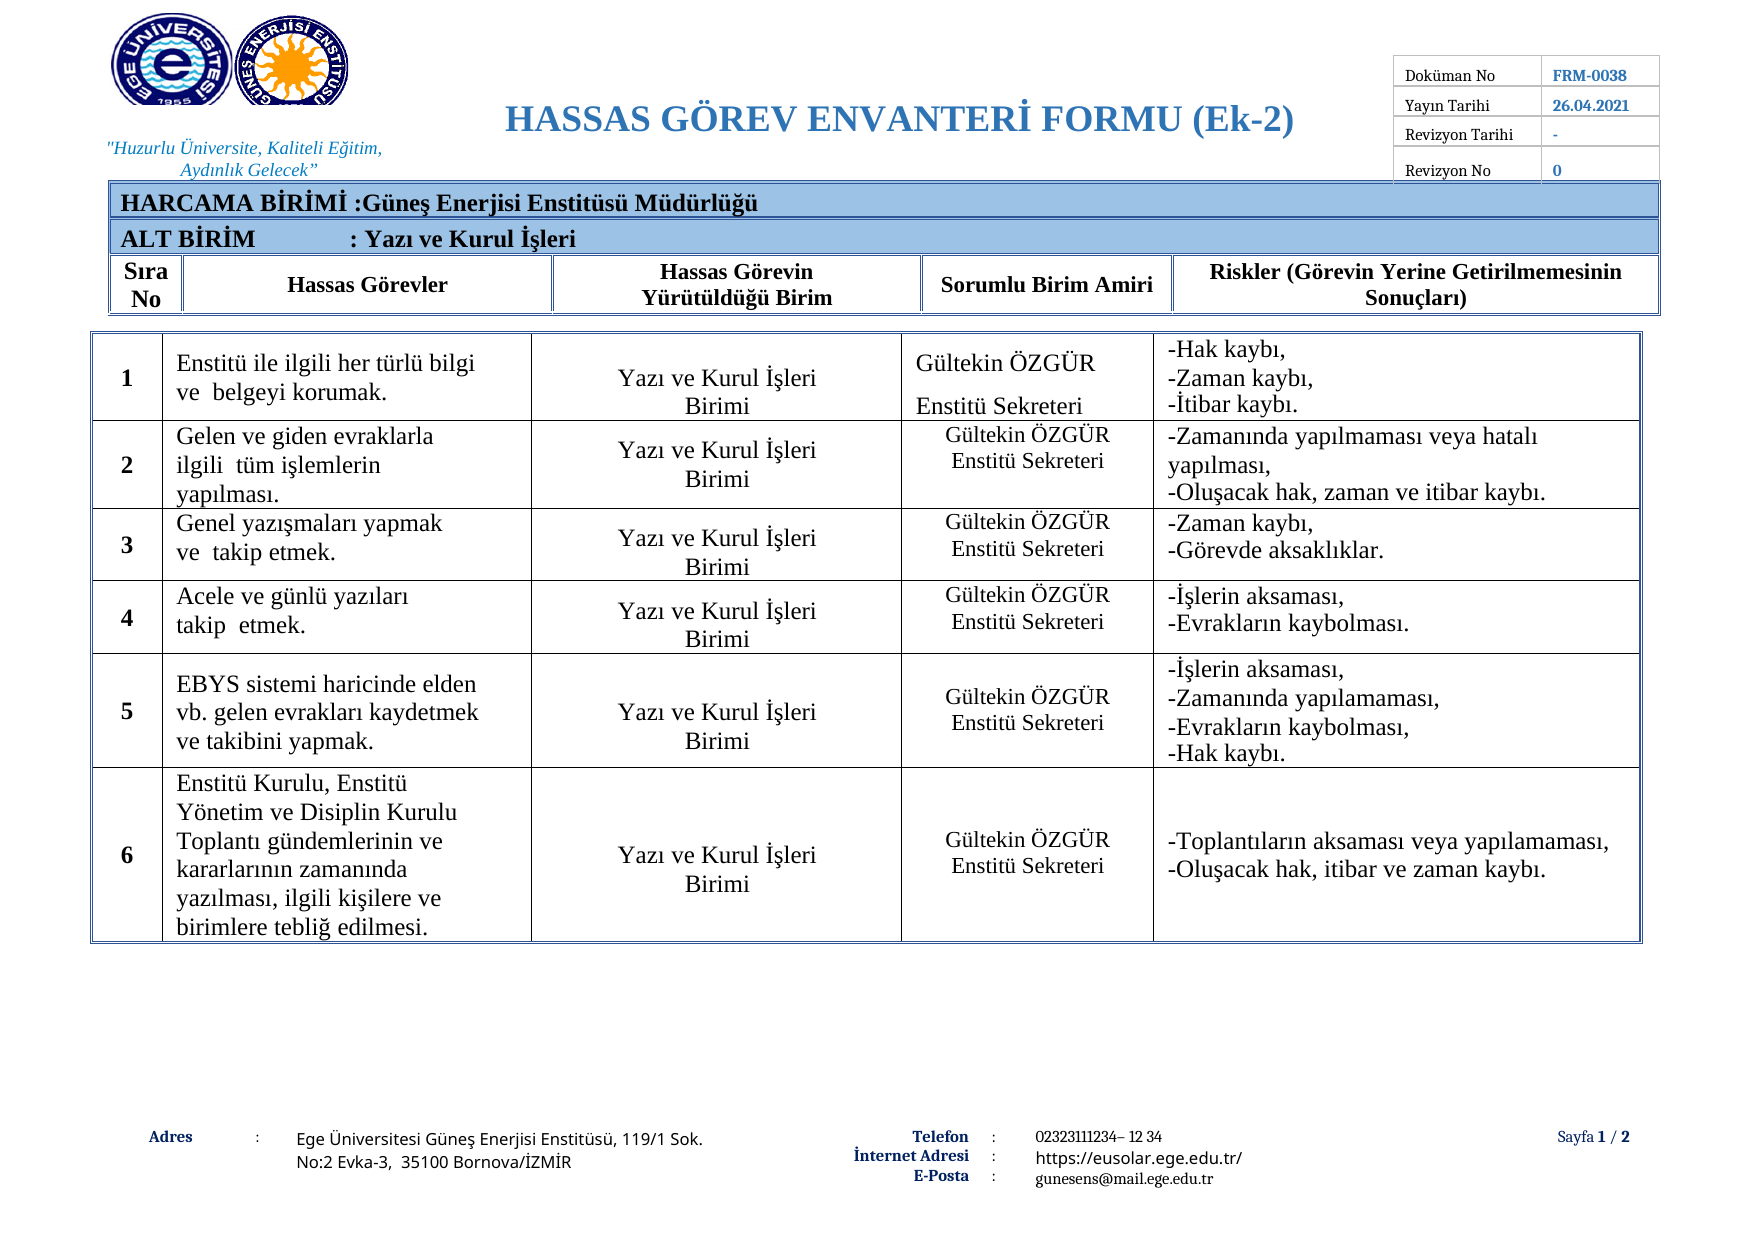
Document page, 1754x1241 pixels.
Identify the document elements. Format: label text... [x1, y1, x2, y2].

table_cell Enstitü Kurulu, Enstitü Yönetim ve Disiplin Kurulu Toplantı gündemlerinin ve kararlarının zamanında yazılması, ilgili kişilere ve birimlere tebliğ edilmesi. [163, 768, 531, 941]
table_cell Gültekin ÖZGÜR Enstitü Sekreteri [902, 509, 1153, 580]
table_cell Yazı ve Kurul İşleri Birimi [532, 581, 901, 653]
table_cell Gültekin ÖZGÜR Enstitü Sekreteri [902, 768, 1153, 941]
table_cell Gültekin ÖZGÜR Enstitü Sekreteri [902, 654, 1153, 767]
table_cell 3 [93, 509, 162, 580]
picture [96, 0, 349, 130]
table_header Enstitü ile ilgili her türlü bilgi ve belgeyi korumak. [163, 334, 531, 420]
table_cell 2 [93, 421, 162, 507]
table_cell -Zamanında yapılmaması veya hatalı yapılması, -Oluşacak hak, zaman ve itibar kaybı. [1154, 421, 1639, 507]
table_cell -Toplantıların aksaması veya yapılamaması, -Oluşacak hak, itibar ve zaman kaybı. [1154, 768, 1639, 941]
table_cell Gültekin ÖZGÜR Enstitü Sekreteri [902, 421, 1153, 507]
table_cell -Zaman kaybı, -Görevde aksaklıklar. [1154, 509, 1639, 580]
table_cell EBYS sistemi haricinde elden vb. gelen evrakları kaydetmek ve takibini yapmak. [163, 654, 531, 767]
table_header 1 [93, 334, 162, 420]
table_cell 6 [93, 768, 162, 941]
table_cell -İşlerin aksaması, -Evrakların kaybolması. [1154, 581, 1639, 653]
table_header Gültekin ÖZGÜR Enstitü Sekreteri [902, 334, 1153, 420]
table_cell Gültekin ÖZGÜR Enstitü Sekreteri [902, 581, 1153, 653]
table_cell Yazı ve Kurul İşleri Birimi [532, 768, 901, 941]
table_header Yazı ve Kurul İşleri Birimi [532, 334, 901, 420]
table_cell Genel yazışmaları yapmak ve takip etmek. [163, 509, 531, 580]
table_cell Acele ve günlü yazıları takip etmek. [163, 581, 531, 653]
table_cell Yazı ve Kurul İşleri Birimi [532, 509, 901, 580]
table_cell Yazı ve Kurul İşleri Birimi [532, 421, 901, 507]
table_cell -İşlerin aksaması, -Zamanında yapılamaması, -Evrakların kaybolması, -Hak kaybı. [1154, 654, 1639, 767]
table_cell 5 [93, 654, 162, 767]
table_cell 4 [93, 581, 162, 653]
table_cell Gelen ve giden evraklarla ilgili tüm işlemlerin yapılması. [163, 421, 531, 507]
table_cell Yazı ve Kurul İşleri Birimi [532, 654, 901, 767]
table_header -Hak kaybı, -Zaman kaybı, -İtibar kaybı. [1154, 334, 1639, 420]
